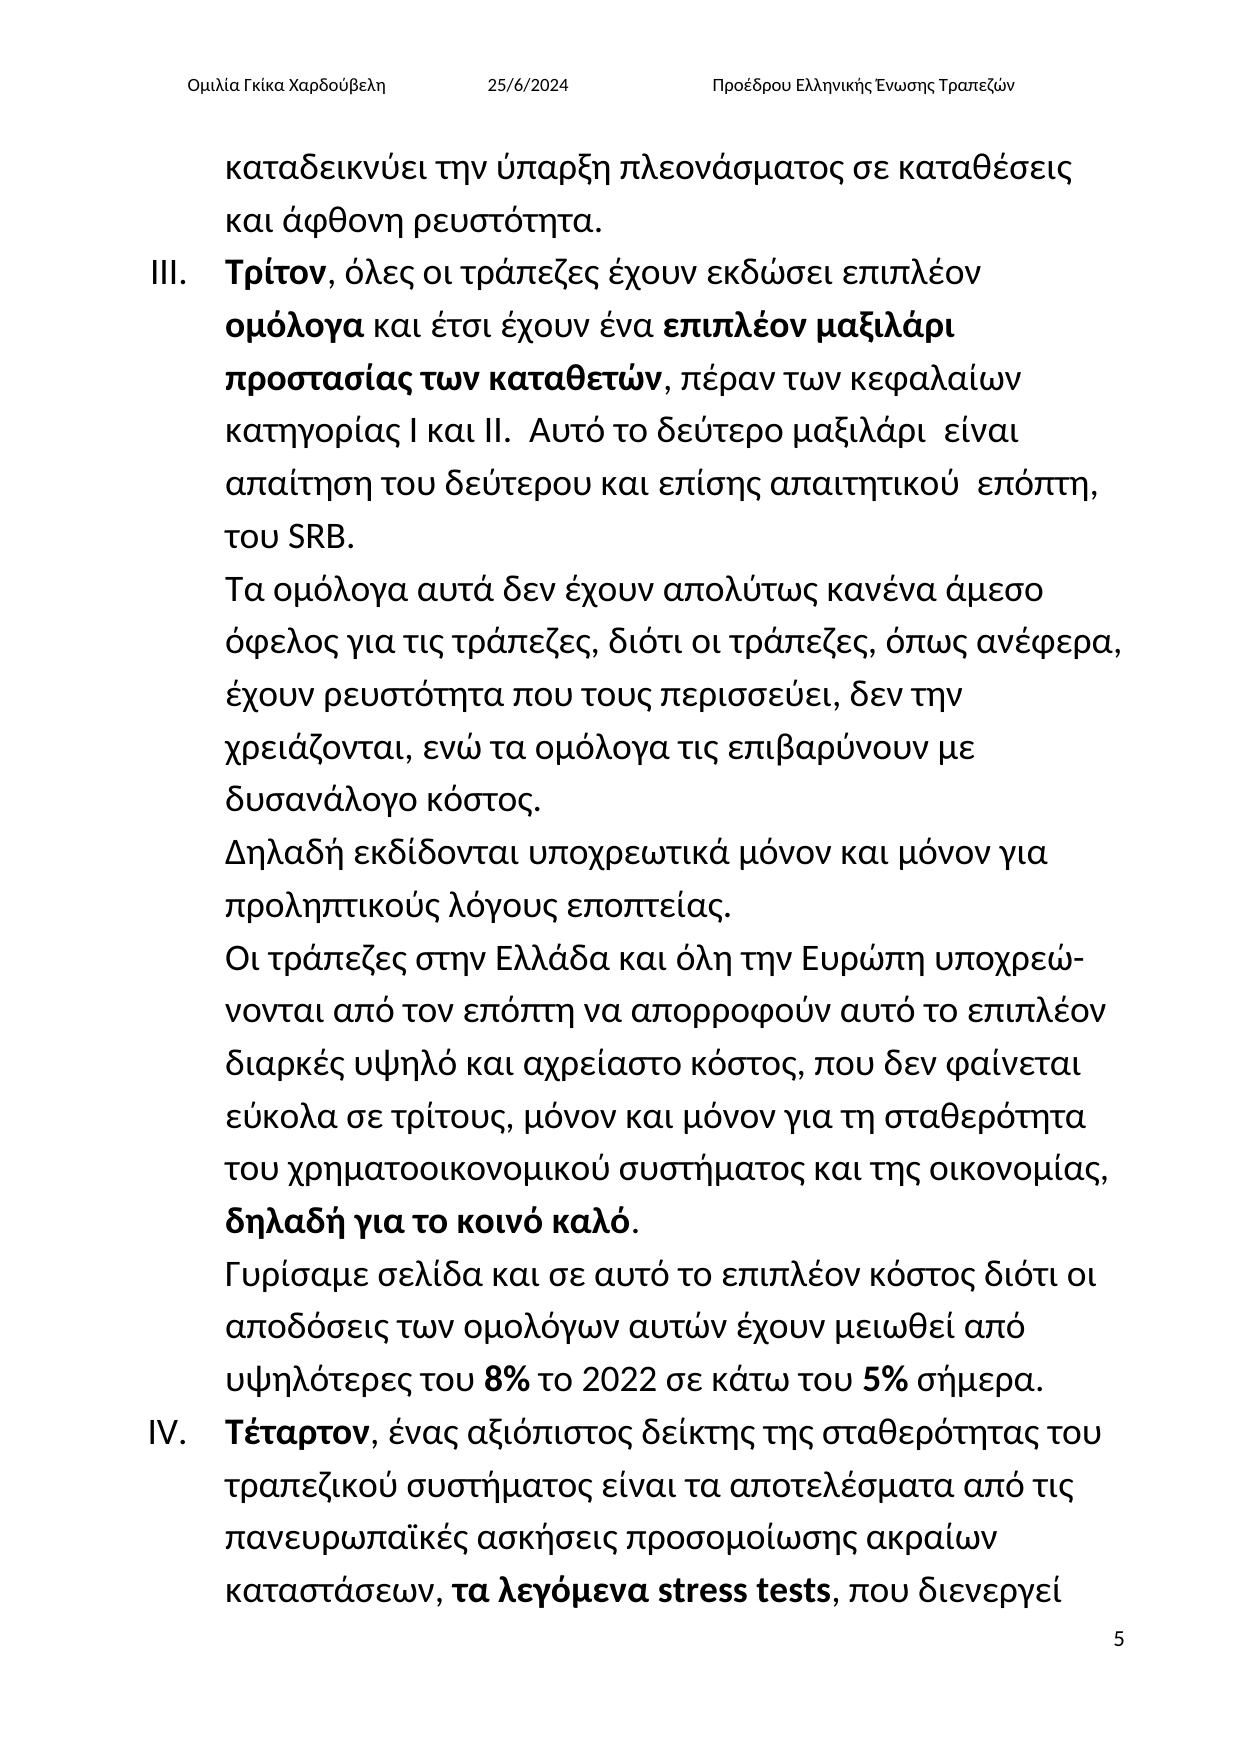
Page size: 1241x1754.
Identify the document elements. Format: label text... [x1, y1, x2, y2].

list Δηλαδή εκδίδονται υποχρεωτικά μόνον και μόνον για προληπτικούς λόγους εποπτείας. [225, 828, 1125, 927]
list Οι τράπεζες στην Ελλάδα και όλη την Ευρώπη υποχρεώ-νονται από τον επόπτη να απορροφούν αυτό το επιπλέον διαρκές υψηλό και αχρείαστο κόστος, που δεν φαίνεται εύκολα σε τρίτους, μόνον και μόνον για τη σταθερότητα του χρηματοοικονομικού συστήματος και της οικονομίας, δηλαδή για το κοινό καλό. [225, 933, 1125, 1243]
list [187, 143, 1125, 241]
list Τρίτον, όλες οι τράπεζες έχουν εκδώσει επιπλέον ομόλογα και έτσι έχουν ένα επιπλέον μαξιλάρι προστασίας των καταθετών, πέραν των κεφαλαίων κατηγορίας Ι και ΙΙ. Αυτό το δεύτερο μαξιλάρι είναι απαίτηση του δεύτερου και επίσης απαιτητικού επόπτη, του SRB. [187, 248, 1125, 558]
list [187, 1408, 1125, 1612]
list Γυρίσαμε σελίδα και σε αυτό το επιπλέον κόστος διότι οι αποδόσεις των ομολόγων αυτών έχουν μειωθεί από υψηλότερες του 8% το 2022 σε κάτω του 5% σήμερα. [225, 1250, 1125, 1401]
list Τα ομόλογα αυτά δεν έχουν απολύτως κανένα άμεσο όφελος για τις τράπεζες, διότι οι τράπεζες, όπως ανέφερα, έχουν ρευστότητα που τους περισσεύει, δεν την χρειάζονται, ενώ τα ομόλογα τις επιβαρύνουν με δυσανάλογο κόστος. [225, 564, 1125, 821]
